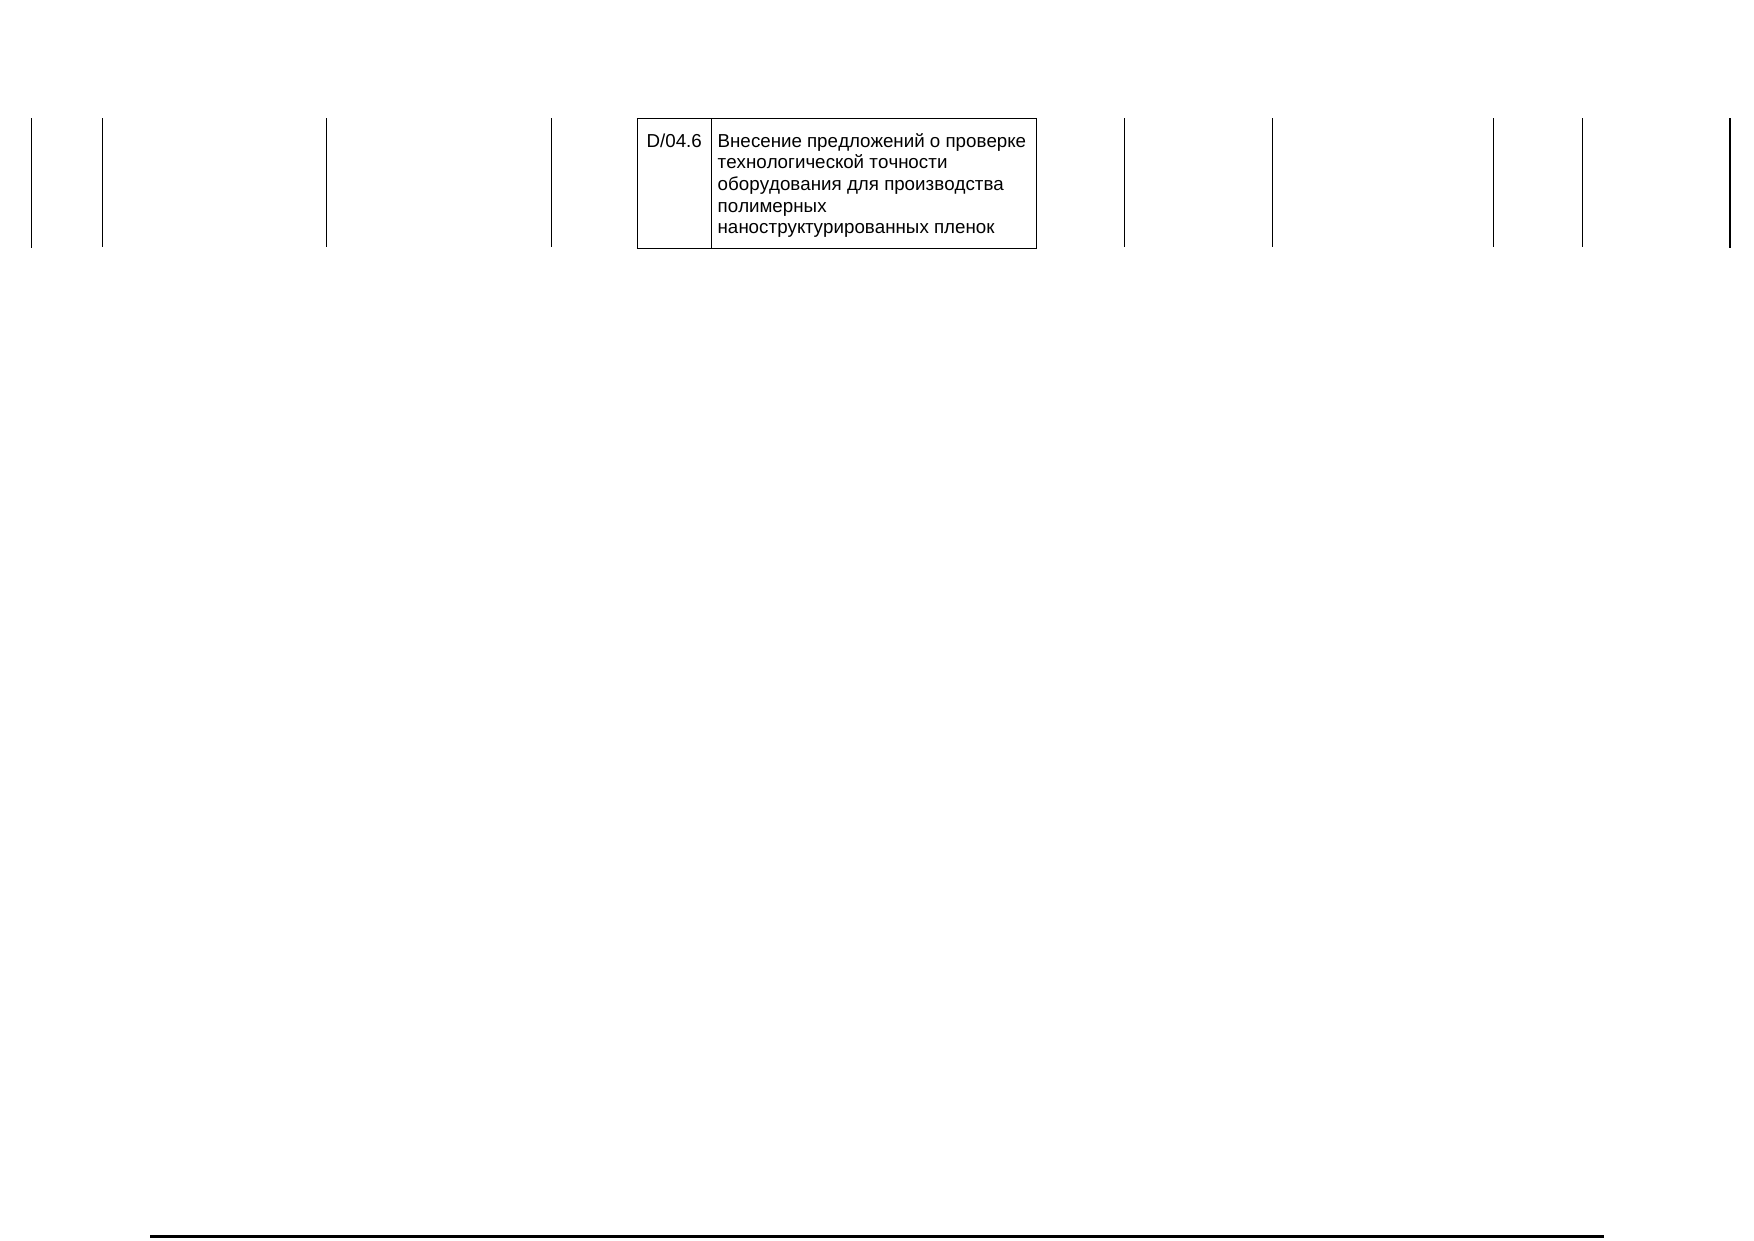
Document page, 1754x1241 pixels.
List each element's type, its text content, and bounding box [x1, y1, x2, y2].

table_cell Внесение предложений о проверке технологической точности оборудования для производства полимерных наноструктурированных пленок [712, 119, 1036, 248]
table_cell D/04.6 [638, 119, 711, 248]
